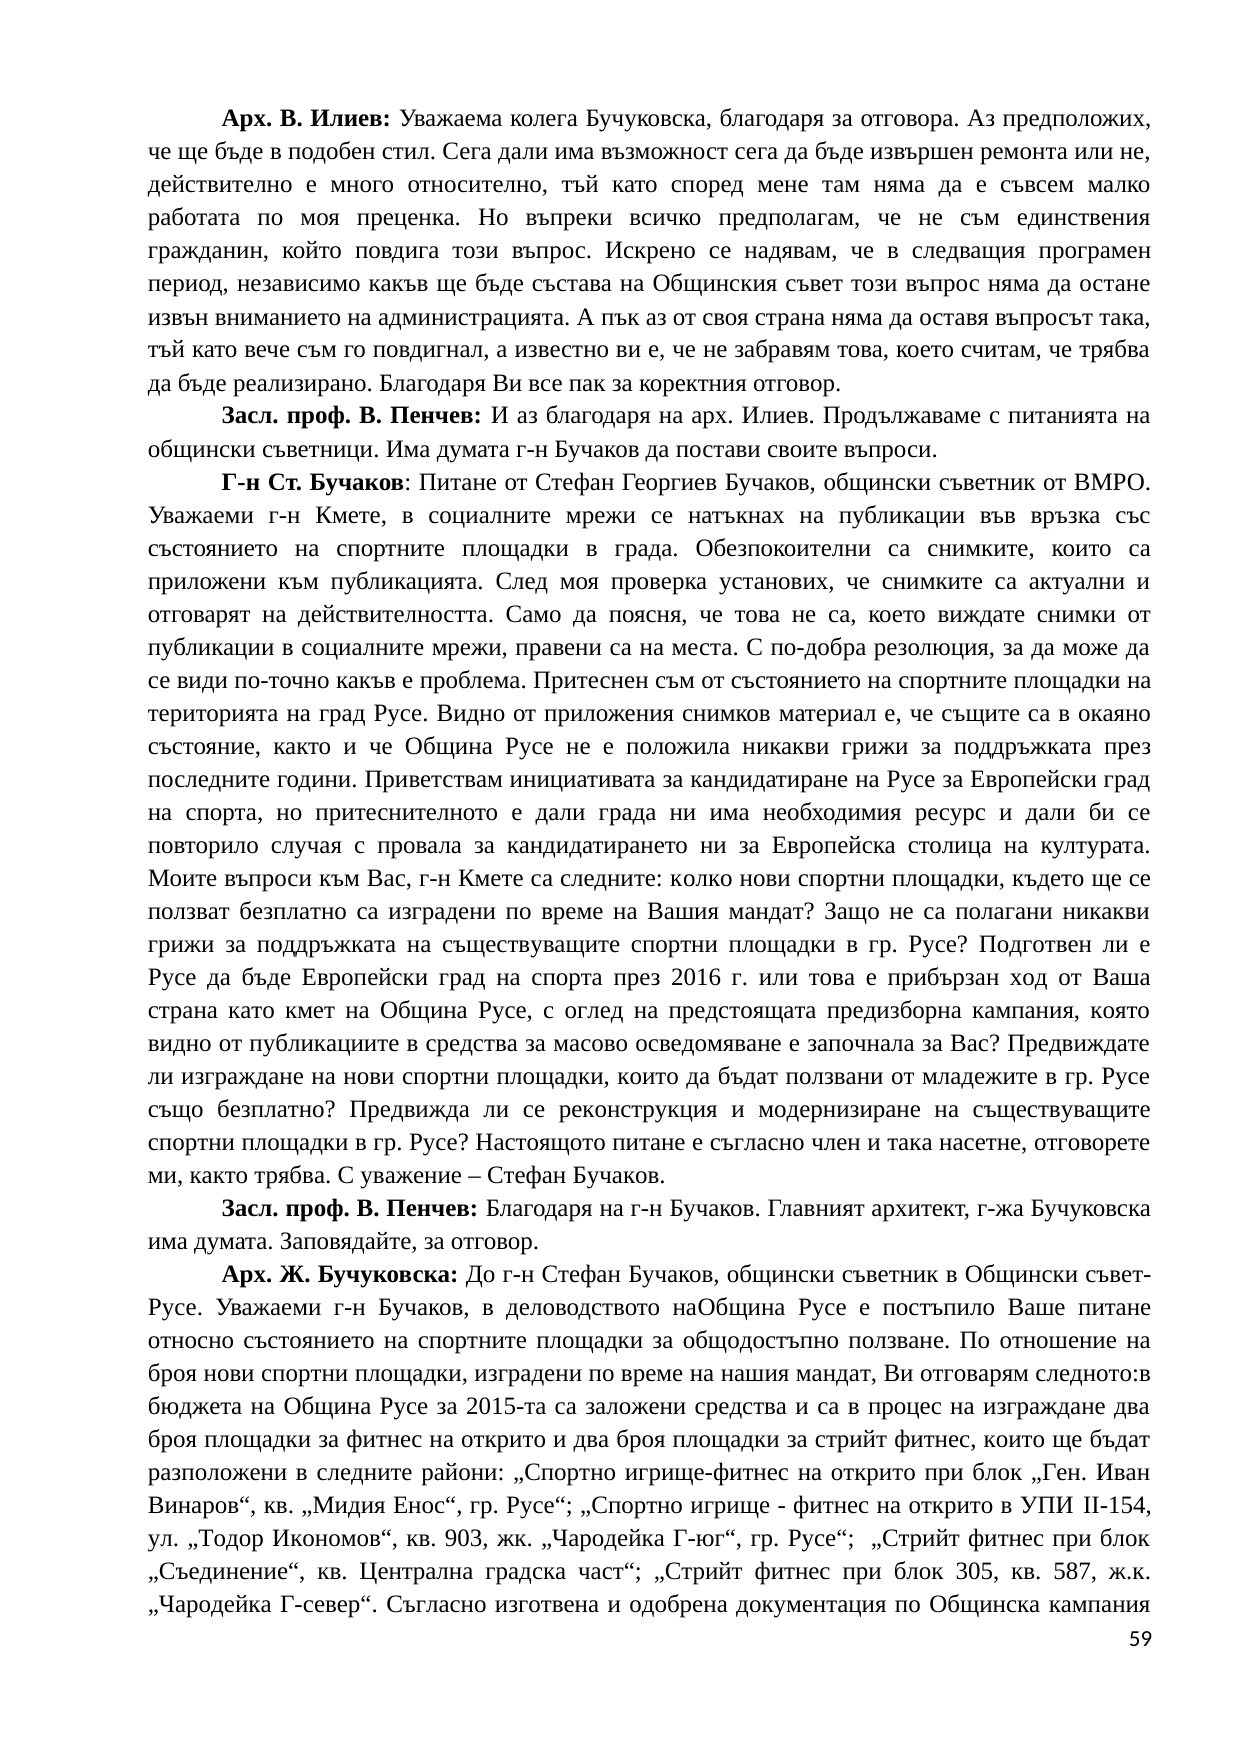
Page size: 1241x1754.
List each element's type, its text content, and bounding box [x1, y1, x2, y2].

text Засл. проф. В. Пенчев: Благодаря на г-н Бучаков. Главният архитект, г-жа Бучуковска има думата. Заповядайте, за отговор. [148, 1193, 1152, 1255]
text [148, 1259, 1152, 1618]
text Арх. В. Илиев: Уважаема колега Бучуковска, благодаря за отговора. Аз предположих, че ще бъде в подобен стил. Сега дали има възможност сега да бъде извършен ремонта или не, действително е много относително, тъй като според мене там няма да е съвсем малко работата по моя преценка. Но въпреки всичко предполагам, че не съм единствения гражданин, който повдига този въпрос. Искрено се надявам, че в следващия програмен период, независимо какъв ще бъде състава на Общинския съвет този въпрос няма да остане извън вниманието на администрацията. А пък аз от своя страна няма да оставя въпросът така, тъй като вече съм го повдигнал, а известно ви е, че не забравям това, което считам, че трябва да бъде реализирано. Благодаря Ви все пак за коректния отговор. [148, 103, 1152, 396]
text Засл. проф. В. Пенчев: И аз благодаря на арх. Илиев. Продължаваме с питанията на общински съветници. Има думата г-н Бучаков да постави своите въпроси. [148, 401, 1152, 462]
text Г-н Ст. Бучаков: Питане от Стефан Георгиев Бучаков, общински съветник от ВМРО. Уважаеми г-н Кмете, в социалните мрежи се натъкнах на публикации във връзка със състоянието на спортните площадки в града. Обезпокоителни са снимките, които са приложени към публикацията. След моя проверка установих, че снимките са актуални и отговарят на действителността. Само да поясня, че това не са, което виждате снимки от публикации в социалните мрежи, правени са на места. С по-добра резолюция, за да може да се види по-точно какъв е проблема. Притеснен съм от състоянието на спортните площадки на територията на град Русе. Видно от приложения снимков материал е, че същите са в окаяно състояние, както и че Община Русе не е положила никакви грижи за поддръжката през последните години. Приветствам инициативата за кандидатиране на Русе за Европейски град на спорта, но притеснителното е дали града ни има необходимия ресурс и дали би се повторило случая с провала за кандидатирането ни за Европейска столица на културата. Моите въпроси към Вас, г-н Кмете са следните: колко нови спортни площадки, където ще се ползват безплатно са изградени по време на Вашия мандат? Защо не са полагани никакви грижи за поддръжката на съществуващите спортни площадки в гр. Русе? Подготвен ли е Русе да бъде Европейски град на спорта през 2016 г. или това е прибързан ход от Ваша страна като кмет на Община Русе, с оглед на предстоящата предизборна кампания, която видно от публикациите в средства за масово осведомяване е започнала за Вас? Предвиждате ли изграждане на нови спортни площадки, които да бъдат ползвани от младежите в гр. Русе също безплатно? Предвижда ли се реконструкция и модернизиране на съществуващите спортни площадки в гр. Русе? Настоящото питане е съгласно член и така насетне, отговорете ми, както трябва. С уважение – Стефан Бучаков. [148, 467, 1152, 1189]
